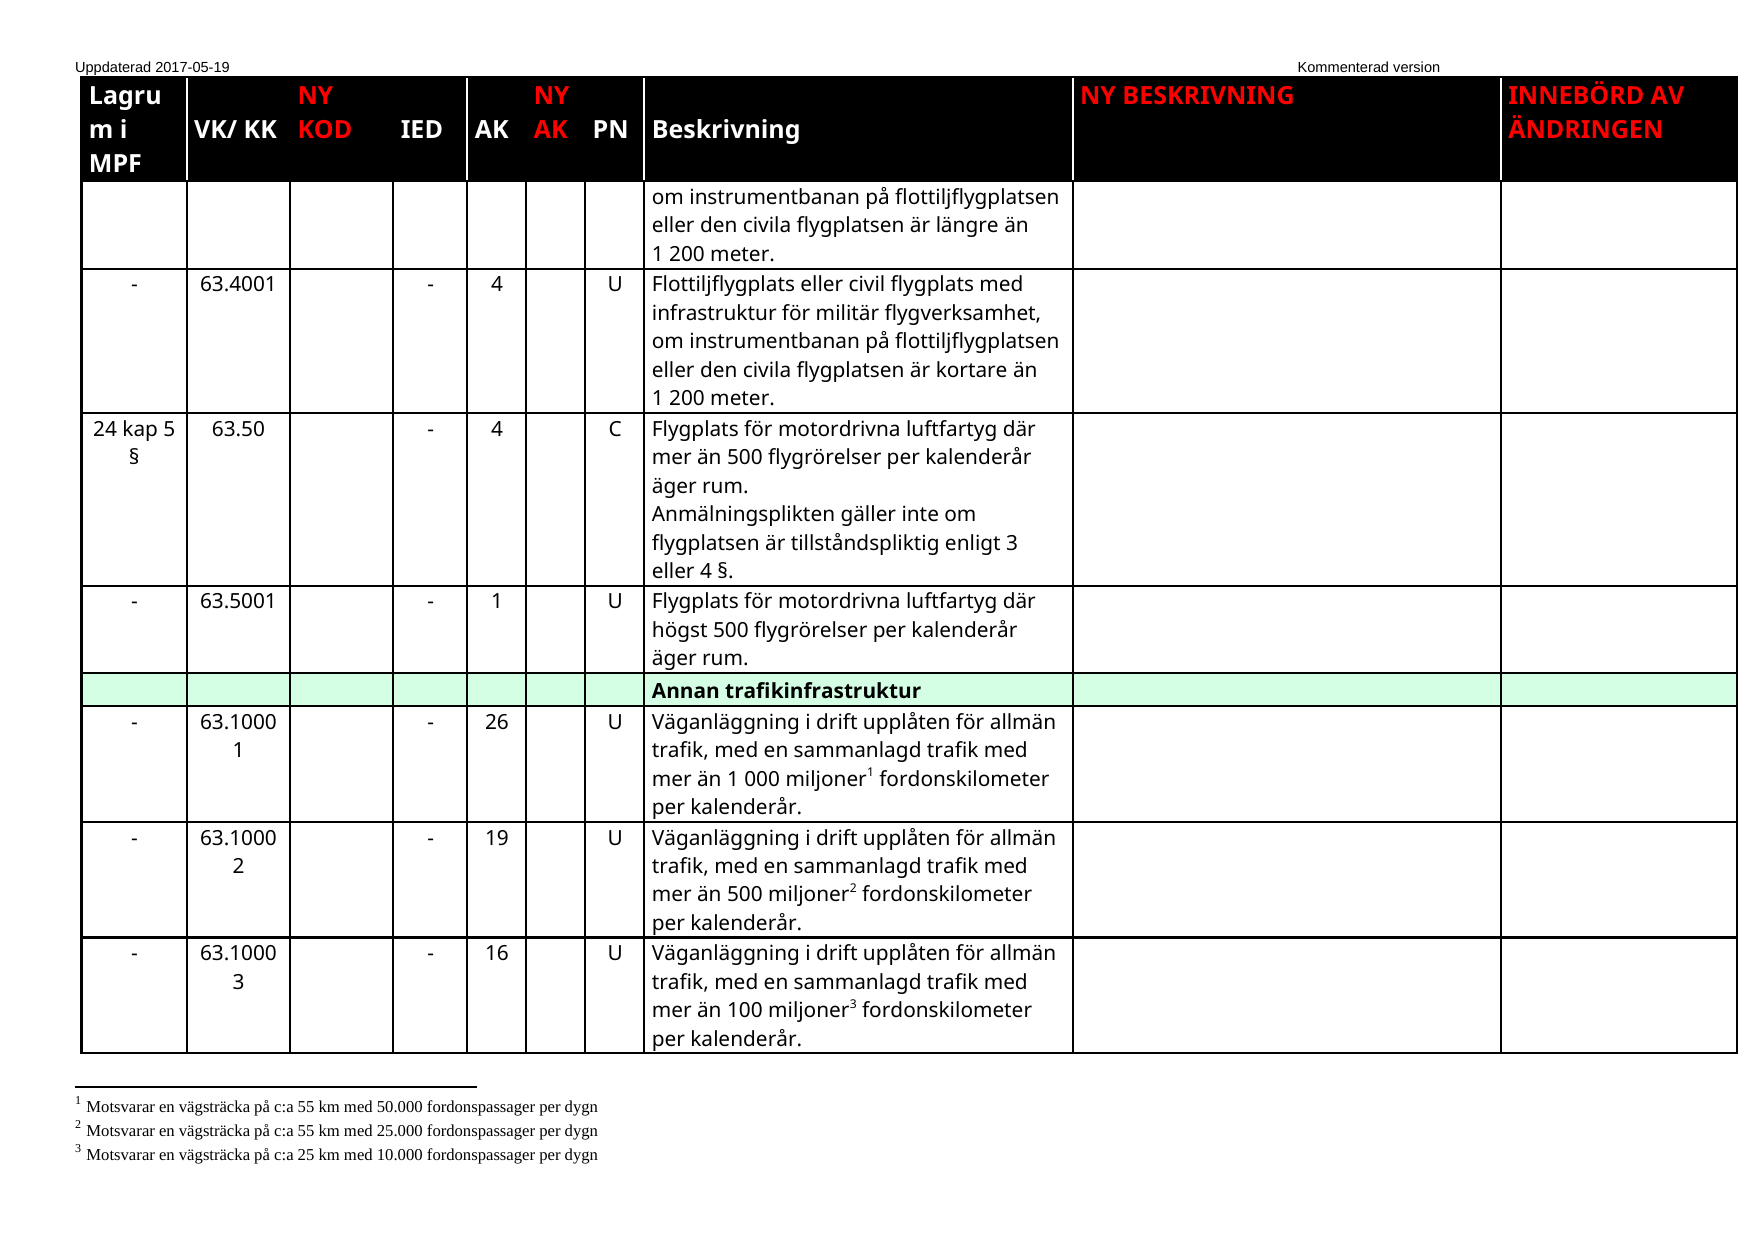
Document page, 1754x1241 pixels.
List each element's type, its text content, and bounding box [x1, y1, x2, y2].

table_header NY AK [527, 78, 584, 180]
table_header IED [394, 78, 466, 180]
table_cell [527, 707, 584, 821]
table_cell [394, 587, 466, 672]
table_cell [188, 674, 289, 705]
table_header AK [468, 78, 525, 180]
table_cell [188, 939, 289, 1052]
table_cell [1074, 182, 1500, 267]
table_header NY KOD [291, 78, 392, 180]
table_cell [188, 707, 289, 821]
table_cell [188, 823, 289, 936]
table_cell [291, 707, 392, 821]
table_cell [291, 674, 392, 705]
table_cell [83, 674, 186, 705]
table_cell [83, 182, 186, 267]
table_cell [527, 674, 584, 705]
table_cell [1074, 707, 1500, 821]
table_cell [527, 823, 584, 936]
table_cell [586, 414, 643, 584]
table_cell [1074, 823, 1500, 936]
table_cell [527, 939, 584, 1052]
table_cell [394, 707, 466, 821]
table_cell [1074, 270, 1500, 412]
table_header Lagrum i MPF [83, 78, 186, 180]
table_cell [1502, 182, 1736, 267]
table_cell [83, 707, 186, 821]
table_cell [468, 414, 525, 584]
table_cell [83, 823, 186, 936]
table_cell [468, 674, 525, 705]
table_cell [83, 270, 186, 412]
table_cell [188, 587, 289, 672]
table_header VK/ KK [188, 78, 289, 180]
table_header Beskrivning [645, 78, 1072, 180]
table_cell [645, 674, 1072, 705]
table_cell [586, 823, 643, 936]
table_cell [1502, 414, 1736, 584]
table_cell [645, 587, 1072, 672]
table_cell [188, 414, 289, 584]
table_header PN [586, 78, 643, 180]
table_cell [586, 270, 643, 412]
table_header INNEBÖRD AV ÄNDRINGEN [1502, 78, 1736, 180]
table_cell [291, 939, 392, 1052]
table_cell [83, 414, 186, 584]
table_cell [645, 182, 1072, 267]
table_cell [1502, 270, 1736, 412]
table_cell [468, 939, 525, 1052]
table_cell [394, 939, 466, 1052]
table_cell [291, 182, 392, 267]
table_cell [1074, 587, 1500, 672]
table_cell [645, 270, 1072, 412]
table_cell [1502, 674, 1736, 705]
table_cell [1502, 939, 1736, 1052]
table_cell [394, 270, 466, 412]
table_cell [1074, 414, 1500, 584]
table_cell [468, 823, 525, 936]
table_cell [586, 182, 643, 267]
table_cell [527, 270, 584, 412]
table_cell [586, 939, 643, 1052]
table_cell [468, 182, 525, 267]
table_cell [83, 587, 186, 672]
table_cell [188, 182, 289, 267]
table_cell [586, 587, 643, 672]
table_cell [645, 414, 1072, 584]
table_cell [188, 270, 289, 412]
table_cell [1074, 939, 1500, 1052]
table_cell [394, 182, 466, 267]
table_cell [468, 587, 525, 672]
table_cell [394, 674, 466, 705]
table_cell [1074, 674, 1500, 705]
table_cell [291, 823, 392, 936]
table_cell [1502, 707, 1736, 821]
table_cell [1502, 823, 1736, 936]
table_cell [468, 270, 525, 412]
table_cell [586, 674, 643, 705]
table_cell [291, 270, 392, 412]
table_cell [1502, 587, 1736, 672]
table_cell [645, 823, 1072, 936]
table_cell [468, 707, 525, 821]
table_header NY BESKRIVNING [1074, 78, 1500, 180]
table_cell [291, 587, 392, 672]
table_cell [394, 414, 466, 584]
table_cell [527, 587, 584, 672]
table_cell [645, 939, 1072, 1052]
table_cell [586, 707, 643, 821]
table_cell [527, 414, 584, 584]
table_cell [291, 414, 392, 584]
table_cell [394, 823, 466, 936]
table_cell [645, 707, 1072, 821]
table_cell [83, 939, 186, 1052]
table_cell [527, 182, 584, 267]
